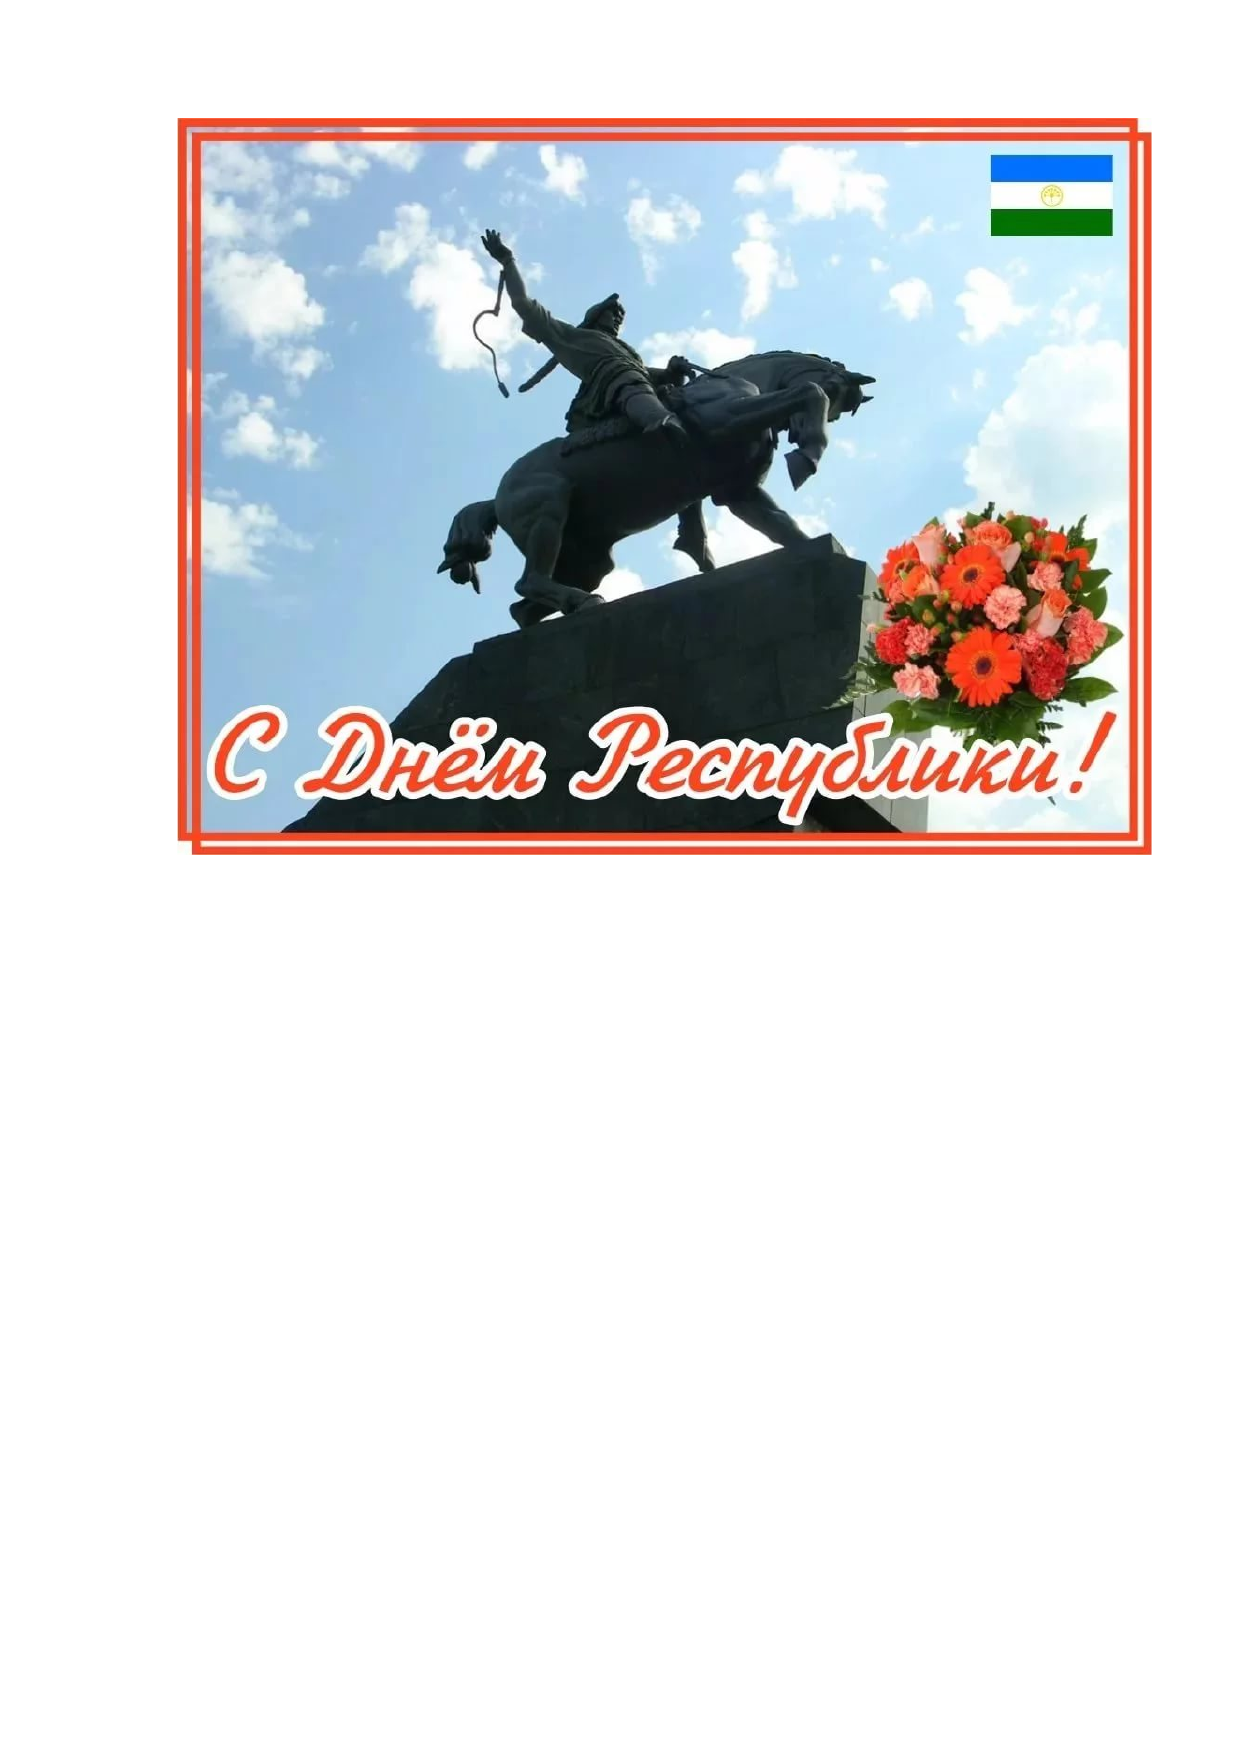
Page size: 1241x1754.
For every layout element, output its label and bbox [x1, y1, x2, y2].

picture [177, 118, 1152, 855]
